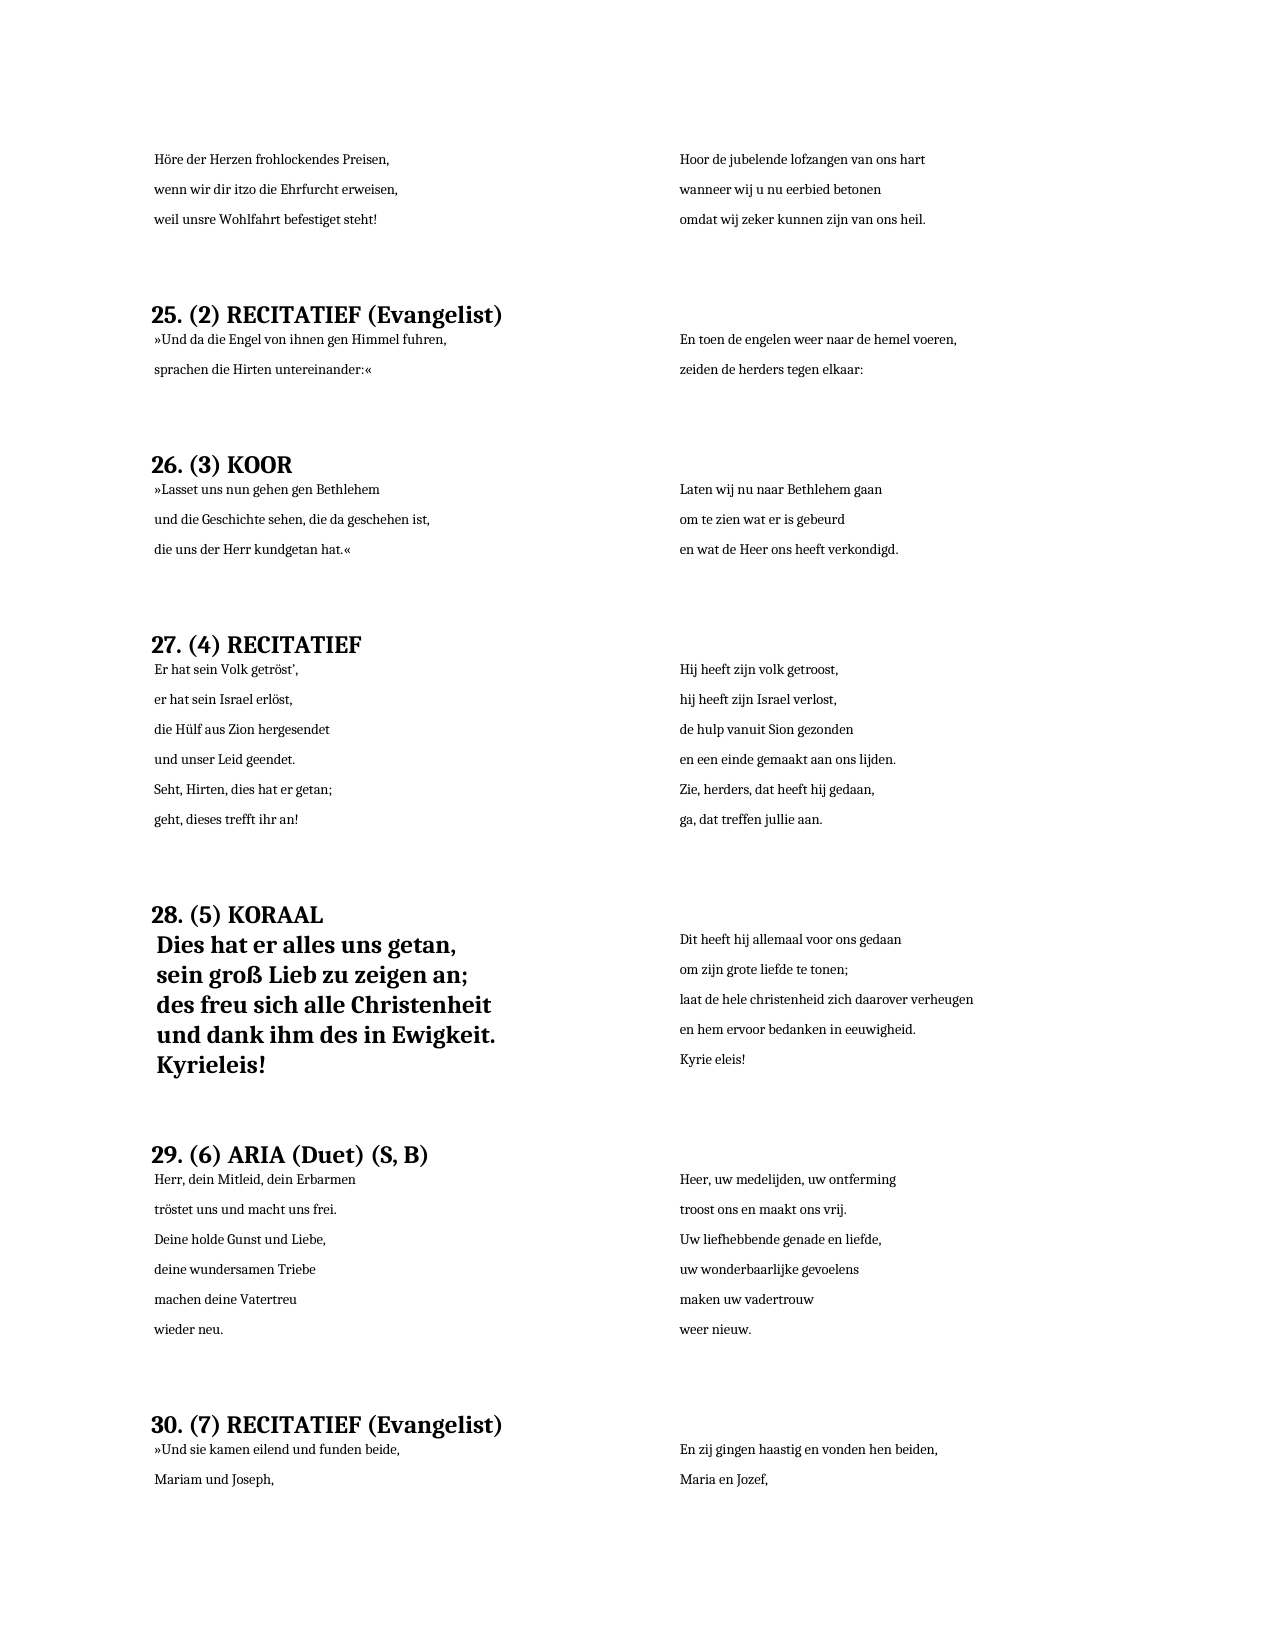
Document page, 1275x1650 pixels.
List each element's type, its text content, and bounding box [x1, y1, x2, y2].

table_cell Heer, uw medelijden, uw ontferming troost ons en maakt ons vrij. Uw liefhebbende genade en liefde, uw wonderbaarlijke gevoelens maken uw vadertrouw weer nieuw. [675, 1140, 1200, 1410]
table_cell 29. (6) ARIA (Duet) (S, B) Herr, dein Mitleid, dein Erbarmen tröstet uns und macht uns frei. Deine holde Gunst und Liebe, deine wundersamen Triebe machen deine Vatertreu wieder neu. [150, 1140, 675, 1410]
table_cell Laten wij nu naar Bethlehem gaan om te zien wat er is gebeurd en wat de Heer ons heeft verkondigd. [675, 450, 1200, 630]
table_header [675, 150, 1200, 300]
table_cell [675, 1410, 1200, 1500]
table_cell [150, 1410, 675, 1500]
table_cell Hij heeft zijn volk getroost, hij heeft zijn Israel verlost, de hulp vanuit Sion gezonden en een einde gemaakt aan ons lijden. Zie, herders, dat heeft hij gedaan, ga, dat treffen jullie aan. [675, 630, 1200, 900]
table_cell En toen de engelen weer naar de hemel voeren, zeiden de herders tegen elkaar: [675, 300, 1200, 450]
table_cell Dit heeft hij allemaal voor ons gedaan om zijn grote liefde te tonen; laat de hele christenheid zich daarover verheugen en hem ervoor bedanken in eeuwigheid. Kyrie eleis! [675, 900, 1200, 1140]
table_cell 25. (2) RECITATIEF (Evangelist) »Und da die Engel von ihnen gen Himmel fuhren, sprachen die Hirten untereinander:« [150, 300, 675, 450]
table_cell 28. (5) KORAAL Dies hat er alles uns getan, sein groß Lieb zu zeigen an; des freu sich alle Christenheit und dank ihm des in Ewigkeit. Kyrieleis! [150, 900, 675, 1140]
table_cell 27. (4) RECITATIEF Er hat sein Volk getröst’, er hat sein Israel erlöst, die Hülf aus Zion hergesendet und unser Leid geendet. Seht, Hirten, dies hat er getan; geht, dieses trefft ihr an! [150, 630, 675, 900]
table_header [150, 150, 675, 300]
table_cell 26. (3) KOOR »Lasset uns nun gehen gen Bethlehem und die Geschichte sehen, die da geschehen ist, die uns der Herr kundgetan hat.« [150, 450, 675, 630]
